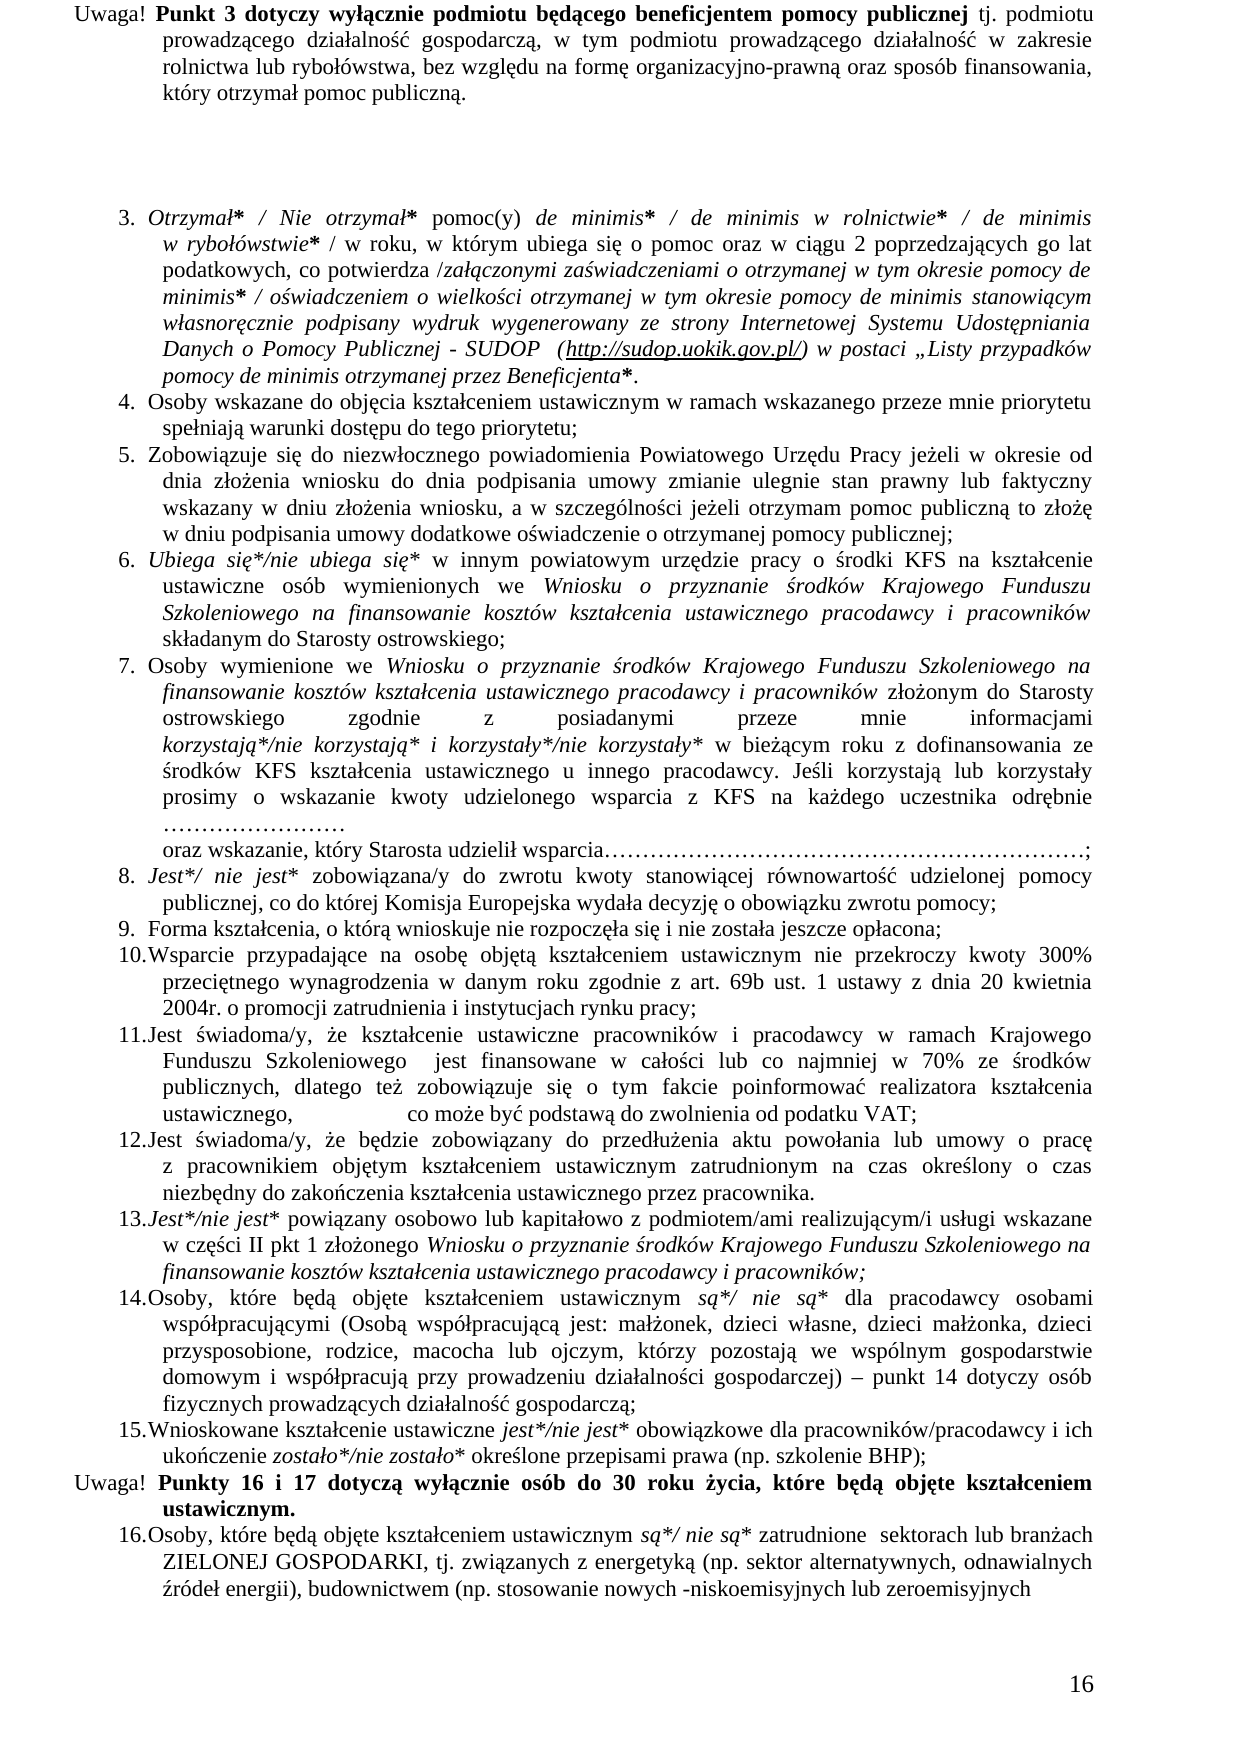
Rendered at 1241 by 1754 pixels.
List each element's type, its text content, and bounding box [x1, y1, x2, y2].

list Jest świadoma/y, że kształcenie ustawiczne pracowników i pracodawcy w ramach Krajowego Funduszu Szkoleniowego jest finansowane w całości lub co najmniej w 70% ze środków publicznych, dlatego też zobowiązuje się o tym fakcie poinformować realizatora kształcenia ustawicznego, co może być podstawą do zwolnienia od podatku VAT; [118, 1021, 1094, 1126]
list Jest*/ nie jest* zobowiązana/y do zwrotu kwoty stanowiącej równowartość udzielonej pomocy publicznej, co do której Komisja Europejska wydała decyzję o obowiązku zwrotu pomocy; [118, 862, 1094, 915]
list Forma kształcenia, o którą wnioskuje nie rozpoczęła się i nie została jeszcze opłacona; [118, 915, 1094, 942]
list Wnioskowane kształcenie ustawiczne jest*/nie jest* obowiązkowe dla pracowników/pracodawcy i ich ukończenie zostało*/nie zostało* określone przepisami prawa (np. szkolenie BHP); [118, 1416, 1094, 1469]
list Jest świadoma/y, że będzie zobowiązany do przedłużenia aktu powołania lub umowy o pracę z pracownikiem objętym kształceniem ustawicznym zatrudnionym na czas określony o czas niezbędny do zakończenia kształcenia ustawicznego przez pracownika. [118, 1126, 1094, 1205]
list Osoby, które będą objęte kształceniem ustawicznym są*/ nie są* zatrudnione sektorach lub branżach ZIELONEJ GOSPODARKI, tj. związanych z energetyką (np. sektor alternatywnych, odnawialnych źródeł energii), budownictwem (np. stosowanie nowych -niskoemisyjnych lub zeroemisyjnych [118, 1521, 1094, 1602]
list Wsparcie przypadające na osobę objętą kształceniem ustawicznym nie przekroczy kwoty 300% przeciętnego wynagrodzenia w danym roku zgodnie z art. 69b ust. 1 ustawy z dnia 20 kwietnia 2004r. o promocji zatrudnienia i instytucjach rynku pracy; [118, 942, 1094, 1021]
list Jest*/nie jest* powiązany osobowo lub kapitałowo z podmiotem/ami realizującym/i usługi wskazane w części II pkt 1 złożonego Wniosku o przyznanie środków Krajowego Funduszu Szkoleniowego na finansowanie kosztów kształcenia ustawicznego pracodawcy i pracowników; [118, 1205, 1094, 1284]
text Uwaga! Punkt 3 dotyczy wyłącznie podmiotu będącego beneficjentem pomocy publicznej tj. podmiotu prowadzącego działalność gospodarczą, w tym podmiotu prowadzącego działalność w zakresie rolnictwa lub rybołówstwa, bez względu na formę organizacyjno-prawną oraz sposób finansowania, który otrzymał pomoc publiczną. [74, 0, 1094, 105]
list Osoby, które będą objęte kształceniem ustawicznym są*/ nie są* dla pracodawcy osobami współpracującymi (Osobą współpracującą jest: małżonek, dzieci własne, dzieci małżonka, dzieci przysposobione, rodzice, macocha lub ojczym, którzy pozostają we wspólnym gospodarstwie domowym i współpracują przy prowadzeniu działalności gospodarczej) – punkt 14 dotyczy osób fizycznych prowadzących działalność gospodarczą; [118, 1284, 1094, 1416]
text Uwaga! Punkty 16 i 17 dotyczą wyłącznie osób do 30 roku życia, które będą objęte kształceniem ustawicznym. [74, 1469, 1094, 1521]
list Osoby wymienione we Wniosku o przyznanie środków Krajowego Funduszu Szkoleniowego na finansowanie kosztów kształcenia ustawicznego pracodawcy i pracowników złożonym do Starosty ostrowskiego zgodnie z posiadanymi przeze mnie informacjami korzystają*/nie korzystają* i korzystały*/nie korzystały* w bieżącym roku z dofinansowania ze środków KFS kształcenia ustawicznego u innego pracodawcy. Jeśli korzystają lub korzystały prosimy o wskazanie kwoty udzielonego wsparcia z KFS na każdego uczestnika odrębnie …………………… [118, 652, 1094, 836]
list oraz wskazanie, który Starosta udzielił wsparcia………………………………………………………; [162, 836, 1094, 862]
list Ubiega się*/nie ubiega się* w innym powiatowym urzędzie pracy o środki KFS na kształcenie ustawiczne osób wymienionych we Wniosku o przyznanie środków Krajowego Funduszu Szkoleniowego na finansowanie kosztów kształcenia ustawicznego pracodawcy i pracowników składanym do Starosty ostrowskiego; [118, 546, 1094, 652]
list Zobowiązuje się do niezwłocznego powiadomienia Powiatowego Urzędu Pracy jeżeli w okresie od dnia złożenia wniosku do dnia podpisania umowy zmianie ulegnie stan prawny lub faktyczny wskazany w dniu złożenia wniosku, a w szczególności jeżeli otrzymam pomoc publiczną to złożę w dniu podpisania umowy dodatkowe oświadczenie o otrzymanej pomocy publicznej; [118, 441, 1094, 546]
list Otrzymał* / Nie otrzymał* pomoc(y) de minimis* / de minimis w rolnictwie* / de minimis w rybołówstwie* / w roku, w którym ubiega się o pomoc oraz w ciągu 2 poprzedzających go lat podatkowych, co potwierdza /załączonymi zaświadczeniami o otrzymanej w tym okresie pomocy de minimis* / oświadczeniem o wielkości otrzymanej w tym okresie pomocy de minimis stanowiącym własnoręcznie podpisany wydruk wygenerowany ze strony Internetowej Systemu Udostępniania Danych o Pomocy Publicznej - SUDOP (http://sudop.uokik.gov.pl/) w postaci „Listy przypadków pomocy de minimis otrzymanej przez Beneficjenta*. [118, 204, 1094, 388]
list Osoby wskazane do objęcia kształceniem ustawicznym w ramach wskazanego przeze mnie priorytetu spełniają warunki dostępu do tego priorytetu; [118, 388, 1094, 441]
